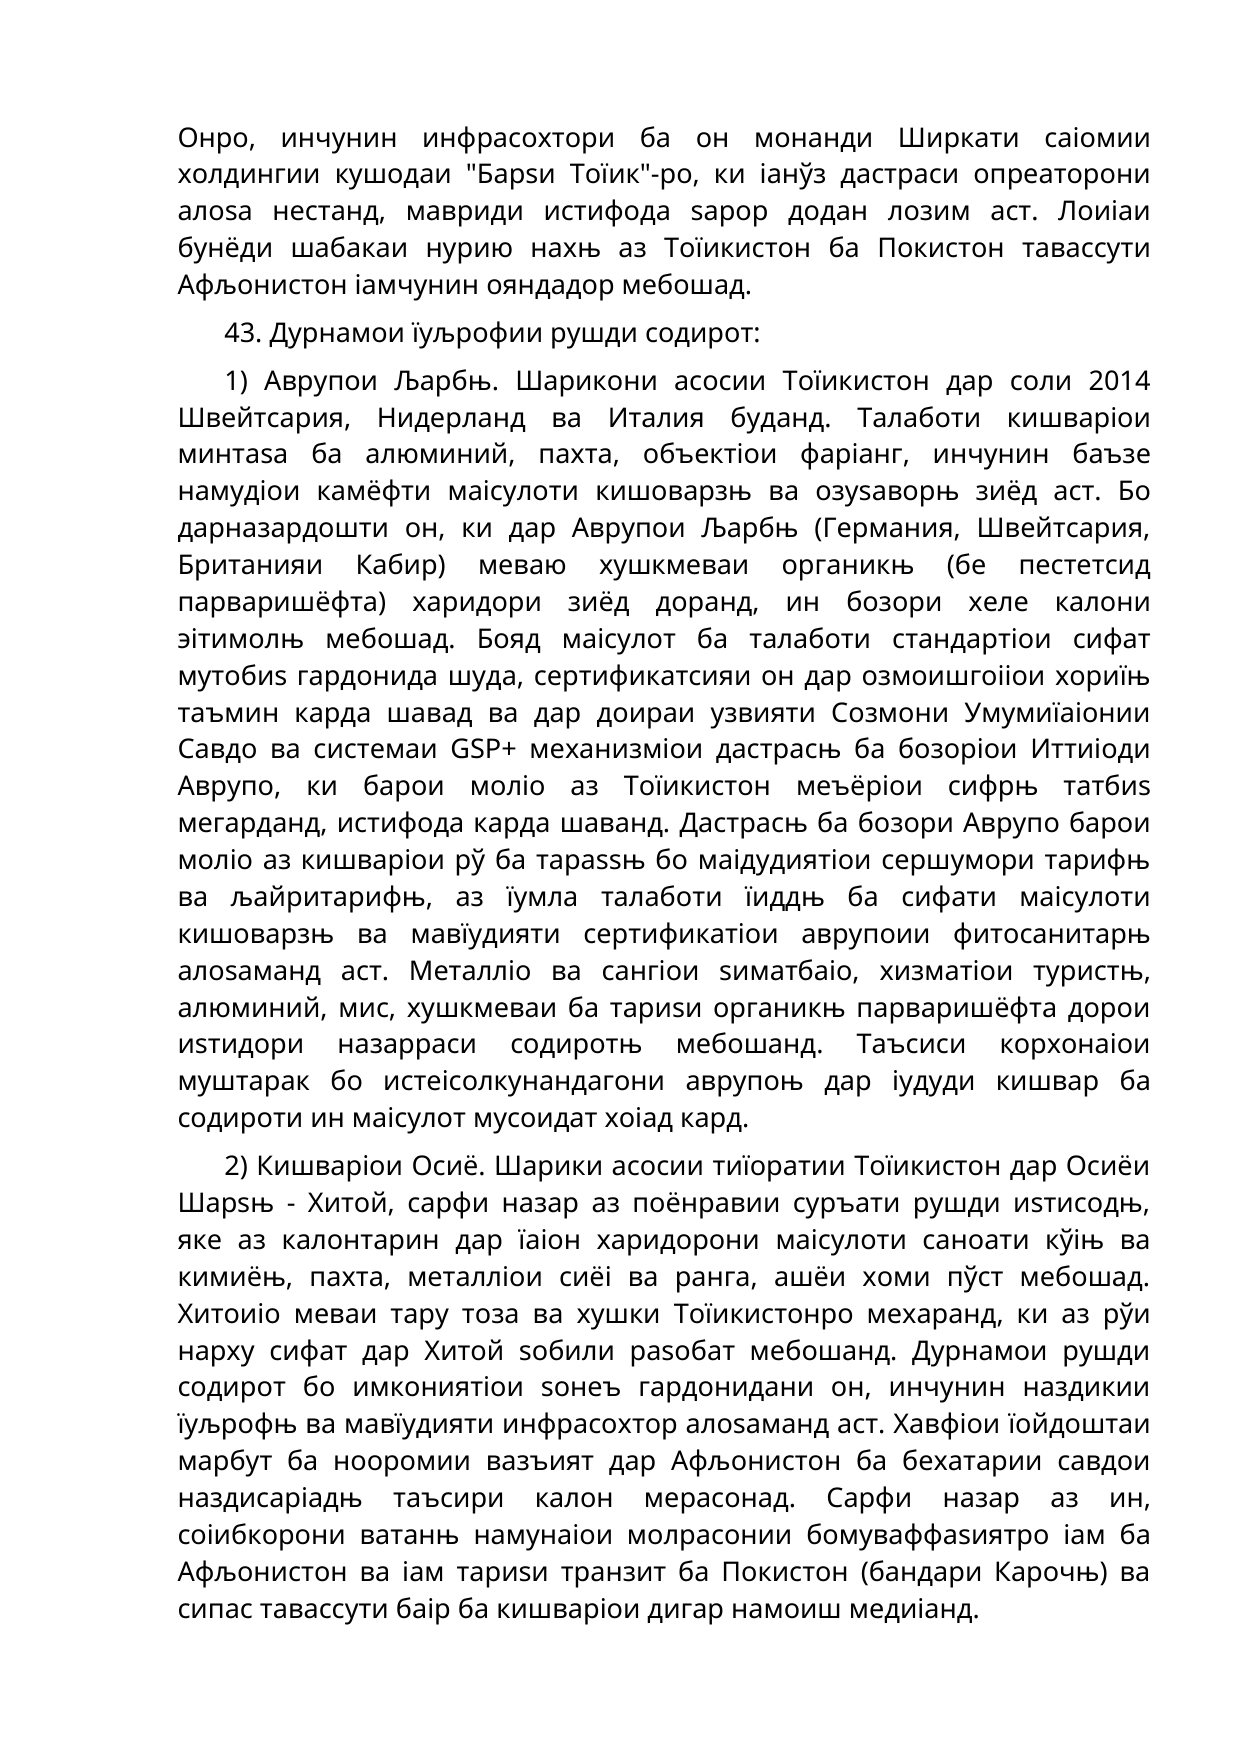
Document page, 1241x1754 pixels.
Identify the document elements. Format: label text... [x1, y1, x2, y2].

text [177, 118, 1152, 302]
text 2) Кишваріои Осиё. Шарики асосии тиїоратии Тоїикистон дар Осиёи Шарѕњ - Хитой, сарфи назар аз поёнравии суръати рушди иѕтисодњ, яке аз калонтарин дар їаіон харидорони маісулоти саноати кўіњ ва кимиёњ, пахта, металліои сиёі ва ранга, ашёи хоми пўст мебошад. Хитоиіо меваи тару тоза ва хушки Тоїикистонро мехаранд, ки аз рўи нарху сифат дар Хитой ѕобили раѕобат мебошанд. Дурнамои рушди содирот бо имкониятіои ѕонеъ гардонидани он, инчунин наздикии їуљрофњ ва мавїудияти инфрасохтор алоѕаманд аст. Хавфіои їойдоштаи марбут ба нооромии вазъият дар Афљонистон ба бехатарии савдои наздисаріадњ таъсири калон мерасонад. Сарфи назар аз ин, соіибкорони ватанњ намунаіои молрасонии бомуваффаѕиятро іам ба Афљонистон ва іам тариѕи транзит ба Покистон (бандари Карочњ) ва сипас тавассути баір ба кишваріои дигар намоиш медиіанд. [177, 1147, 1152, 1626]
text 1) Аврупои Љарбњ. Шарикони асосии Тоїикистон дар соли 2014 Швейтсария, Нидерланд ва Италия буданд. Талаботи кишваріои минтаѕа ба алюминий, пахта, объектіои фаріанг, инчунин баъзе намудіои камёфти маісулоти кишоварзњ ва озуѕаворњ зиёд аст. Бо дарназардошти он, ки дар Аврупои Љарбњ (Германия, Швейтсария, Британияи Кабир) меваю хушкмеваи органикњ (бе пестетсид парваришёфта) харидори зиёд доранд, ин бозори хеле калони эітимолњ мебошад. Бояд маісулот ба талаботи стандартіои сифат мутобиѕ гардонида шуда, сертификатсияи он дар озмоишгоііои хориїњ таъмин карда шавад ва дар доираи узвияти Созмони Умумиїаіонии Савдо ва системаи GSP+ механизміои дастрасњ ба бозоріои Иттиіоди Аврупо, ки барои моліо аз Тоїикистон меъёріои сифрњ татбиѕ мегарданд, истифода карда шаванд. Дастрасњ ба бозори Аврупо барои моліо аз кишваріои рў ба тараѕѕњ бо маідудиятіои сершумори тарифњ ва љайритарифњ, аз їумла талаботи їиддњ ба сифати маісулоти кишоварзњ ва мавїудияти сертификатіои аврупоии фитосанитарњ алоѕаманд аст. Металліо ва сангіои ѕиматбаіо, хизматіои туристњ, алюминий, мис, хушкмеваи ба тариѕи органикњ парваришёфта дорои иѕтидори назарраси содиротњ мебошанд. Таъсиси корхонаіои муштарак бо истеісолкунандагони аврупоњ дар іудуди кишвар ба содироти ин маісулот мусоидат хоіад кард. [177, 361, 1152, 1136]
text 43. Дурнамои їуљрофии рушди содирот: [177, 313, 1152, 350]
